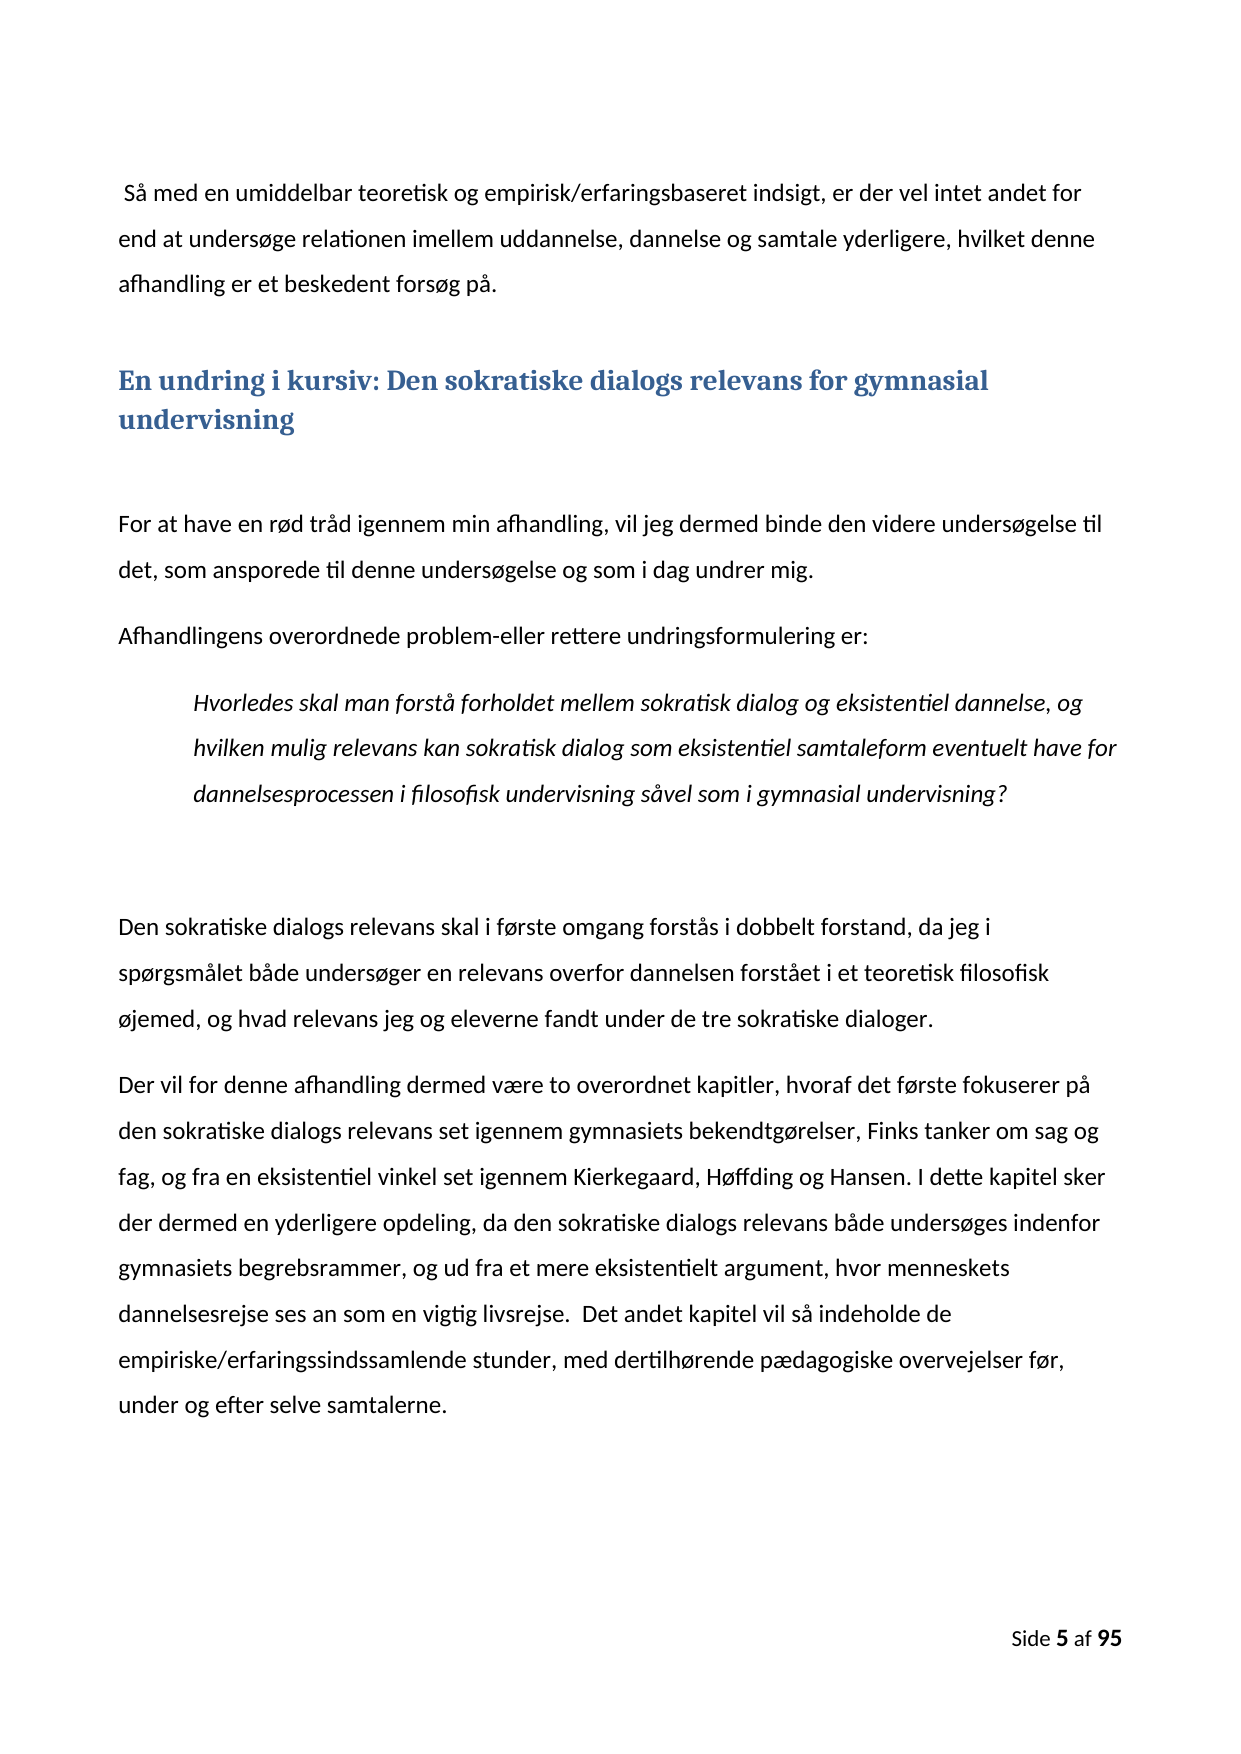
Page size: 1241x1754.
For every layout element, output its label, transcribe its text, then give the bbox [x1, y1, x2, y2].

text Der vil for denne afhandling dermed være to overordnet kapitler, hvoraf det første fokuserer på den sokratiske dialogs relevans set igennem gymnasiets bekendtgørelser, Finks tanker om sag og fag, og fra en eksistentiel vinkel set igennem Kierkegaard, Høffding og Hansen. I dette kapitel sker der dermed en yderligere opdeling, da den sokratiske dialogs relevans både undersøges indenfor gymnasiets begrebsrammer, og ud fra et mere eksistentielt argument, hvor menneskets dannelsesrejse ses an som en vigtig livsrejse. Det andet kapitel vil så indeholde de empiriske/erfaringssindssamlende stunder, med dertilhørende pædagogiske overvejelser før, under og efter selve samtalerne. [118, 1069, 1122, 1420]
text Den sokratiske dialogs relevans skal i første omgang forstås i dobbelt forstand, da jeg i spørgsmålet både undersøger en relevans overfor dannelsen forstået i et teoretisk filosofisk øjemed, og hvad relevans jeg og eleverne fandt under de tre sokratiske dialoger. [118, 911, 1122, 1033]
text Afhandlingens overordnede problem-eller rettere undringsformulering er: [118, 620, 1122, 651]
text For at have en rød tråd igennem min afhandling, vil jeg dermed binde den videre undersøgelse til det, som ansporede til denne undersøgelse og som i dag undrer mig. [118, 508, 1122, 584]
text Så med en umiddelbar teoretisk og empirisk/erfaringsbaseret indsigt, er der vel intet andet for end at undersøge relationen imellem uddannelse, dannelse og samtale yderligere, hvilket denne afhandling er et beskedent forsøg på. [118, 177, 1122, 299]
text Hvorledes skal man forstå forholdet mellem sokratisk dialog og eksistentiel dannelse, og hvilken mulig relevans kan sokratisk dialog som eksistentiel samtaleform eventuelt have for dannelsesprocessen i filosofisk undervisning såvel som i gymnasial undervisning? [193, 687, 1122, 809]
subtitle En undring i kursiv: Den sokratiske dialogs relevans for gymnasial undervisning [118, 364, 1122, 436]
